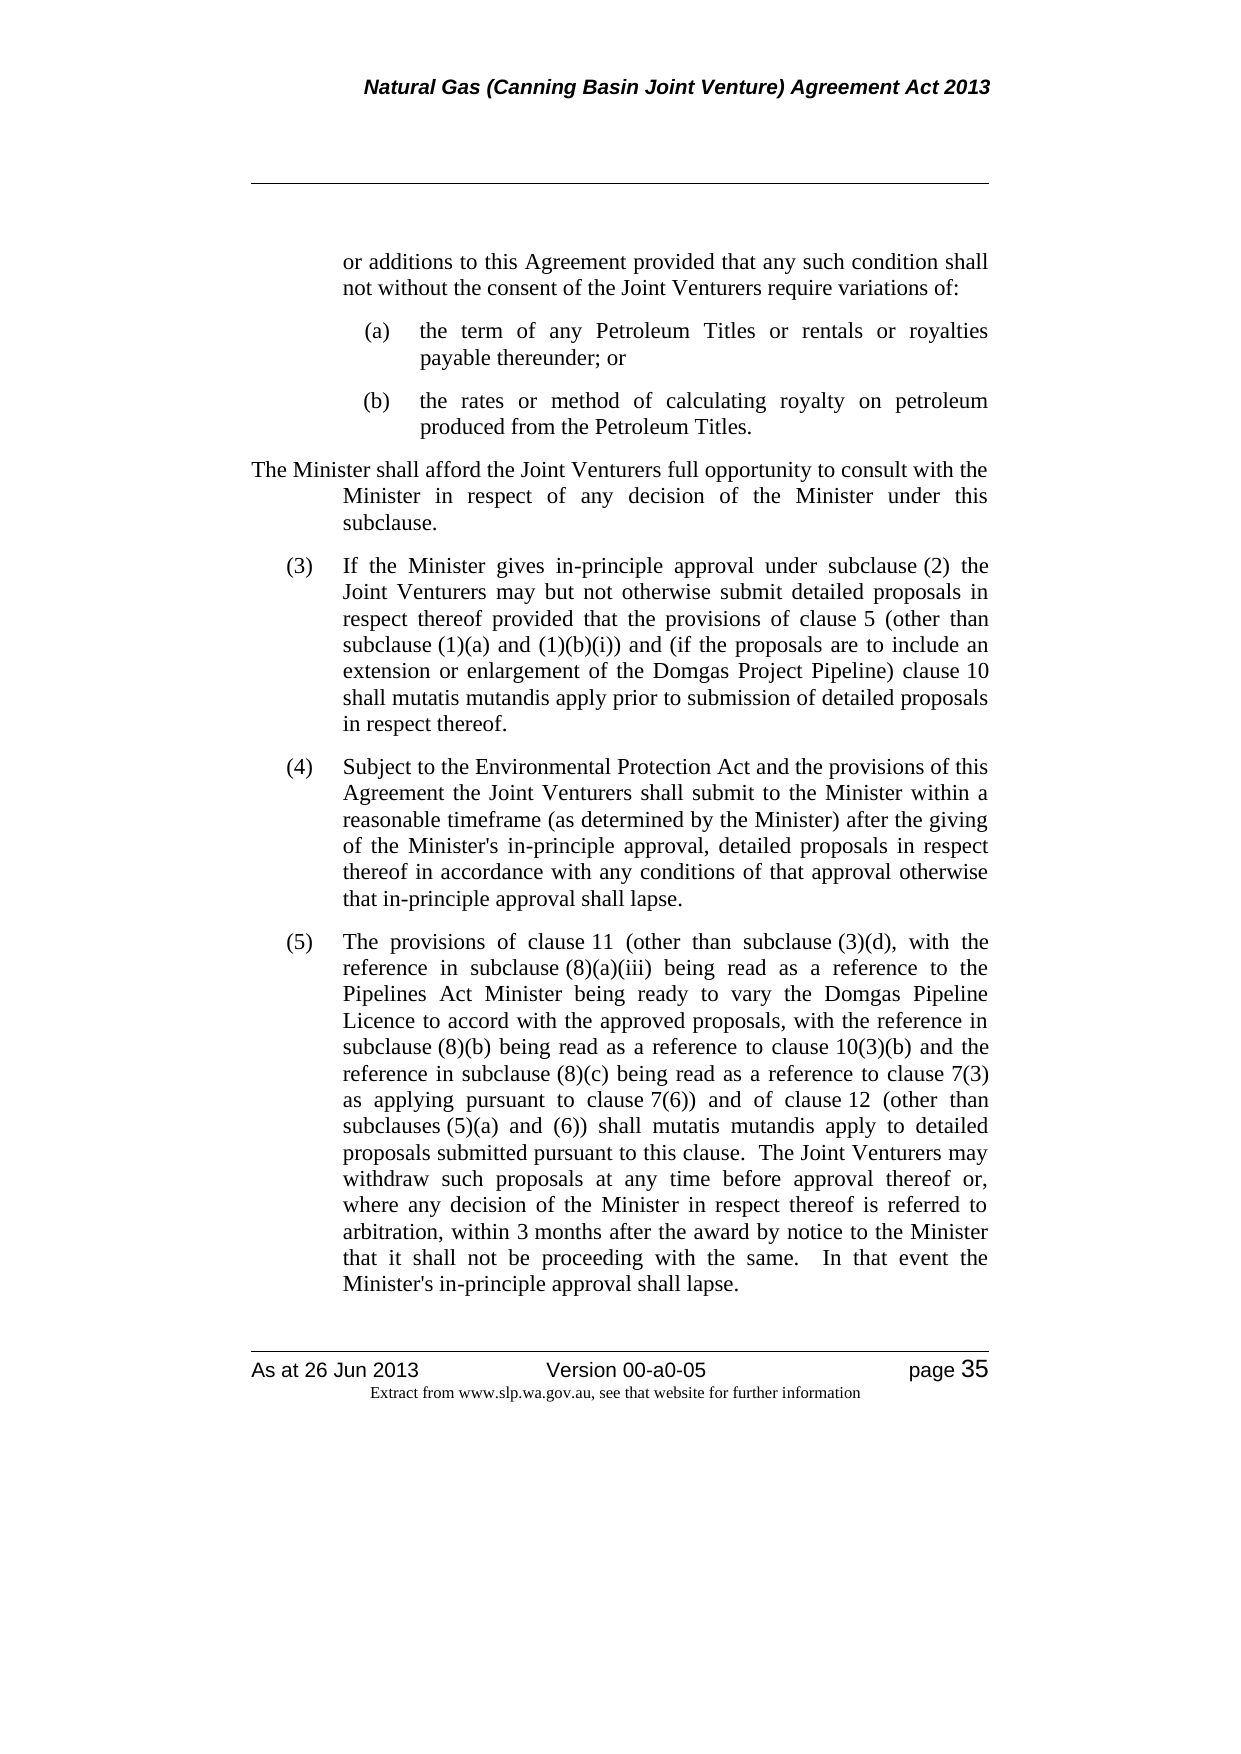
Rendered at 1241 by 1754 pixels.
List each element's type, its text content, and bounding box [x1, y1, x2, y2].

text (a) the term of any Petroleum Titles or rentals or royalties payable thereunder; or [251, 317, 989, 370]
text (5) The provisions of clause 11 (other than subclause (3)(d), with the reference in subclause (8)(a)(iii) being read as a reference to the Pipelines Act Minister being ready to vary the Domgas Pipeline Licence to accord with the approved proposals, with the reference in subclause (8)(b) being read as a reference to clause 10(3)(b) and the reference in subclause (8)(c) being read as a reference to clause 7(3) as applying pursuant to clause 7(6)) and of clause 12 (other than subclauses (5)(a) and (6)) shall mutatis mutandis apply to detailed proposals submitted pursuant to this clause. The Joint Venturers may withdraw such proposals at any time before approval thereof or, where any decision of the Minister in respect thereof is referred to arbitration, within 3 months after the award by notice to the Minister that it shall not be proceeding with the same. In that event the Minister's in-principle approval shall lapse. [251, 928, 989, 1297]
text The Minister shall afford the Joint Venturers full opportunity to consult with the Minister in respect of any decision of the Minister under this subclause. [251, 456, 989, 535]
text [251, 248, 989, 301]
text (4) Subject to the Environmental Protection Act and the provisions of this Agreement the Joint Venturers shall submit to the Minister within a reasonable timeframe (as determined by the Minister) after the giving of the Minister's in-principle approval, detailed proposals in respect thereof in accordance with any conditions of that approval otherwise that in-principle approval shall lapse. [251, 753, 989, 911]
text (3) If the Minister gives in-principle approval under subclause (2) the Joint Venturers may but not otherwise submit detailed proposals in respect thereof provided that the provisions of clause 5 (other than subclause (1)(a) and (1)(b)(i)) and (if the proposals are to include an extension or enlargement of the Domgas Project Pipeline) clause 10 shall mutatis mutandis apply prior to submission of detailed proposals in respect thereof. [251, 552, 989, 736]
text (b) the rates or method of calculating royalty on petroleum produced from the Petroleum Titles. [251, 387, 989, 439]
